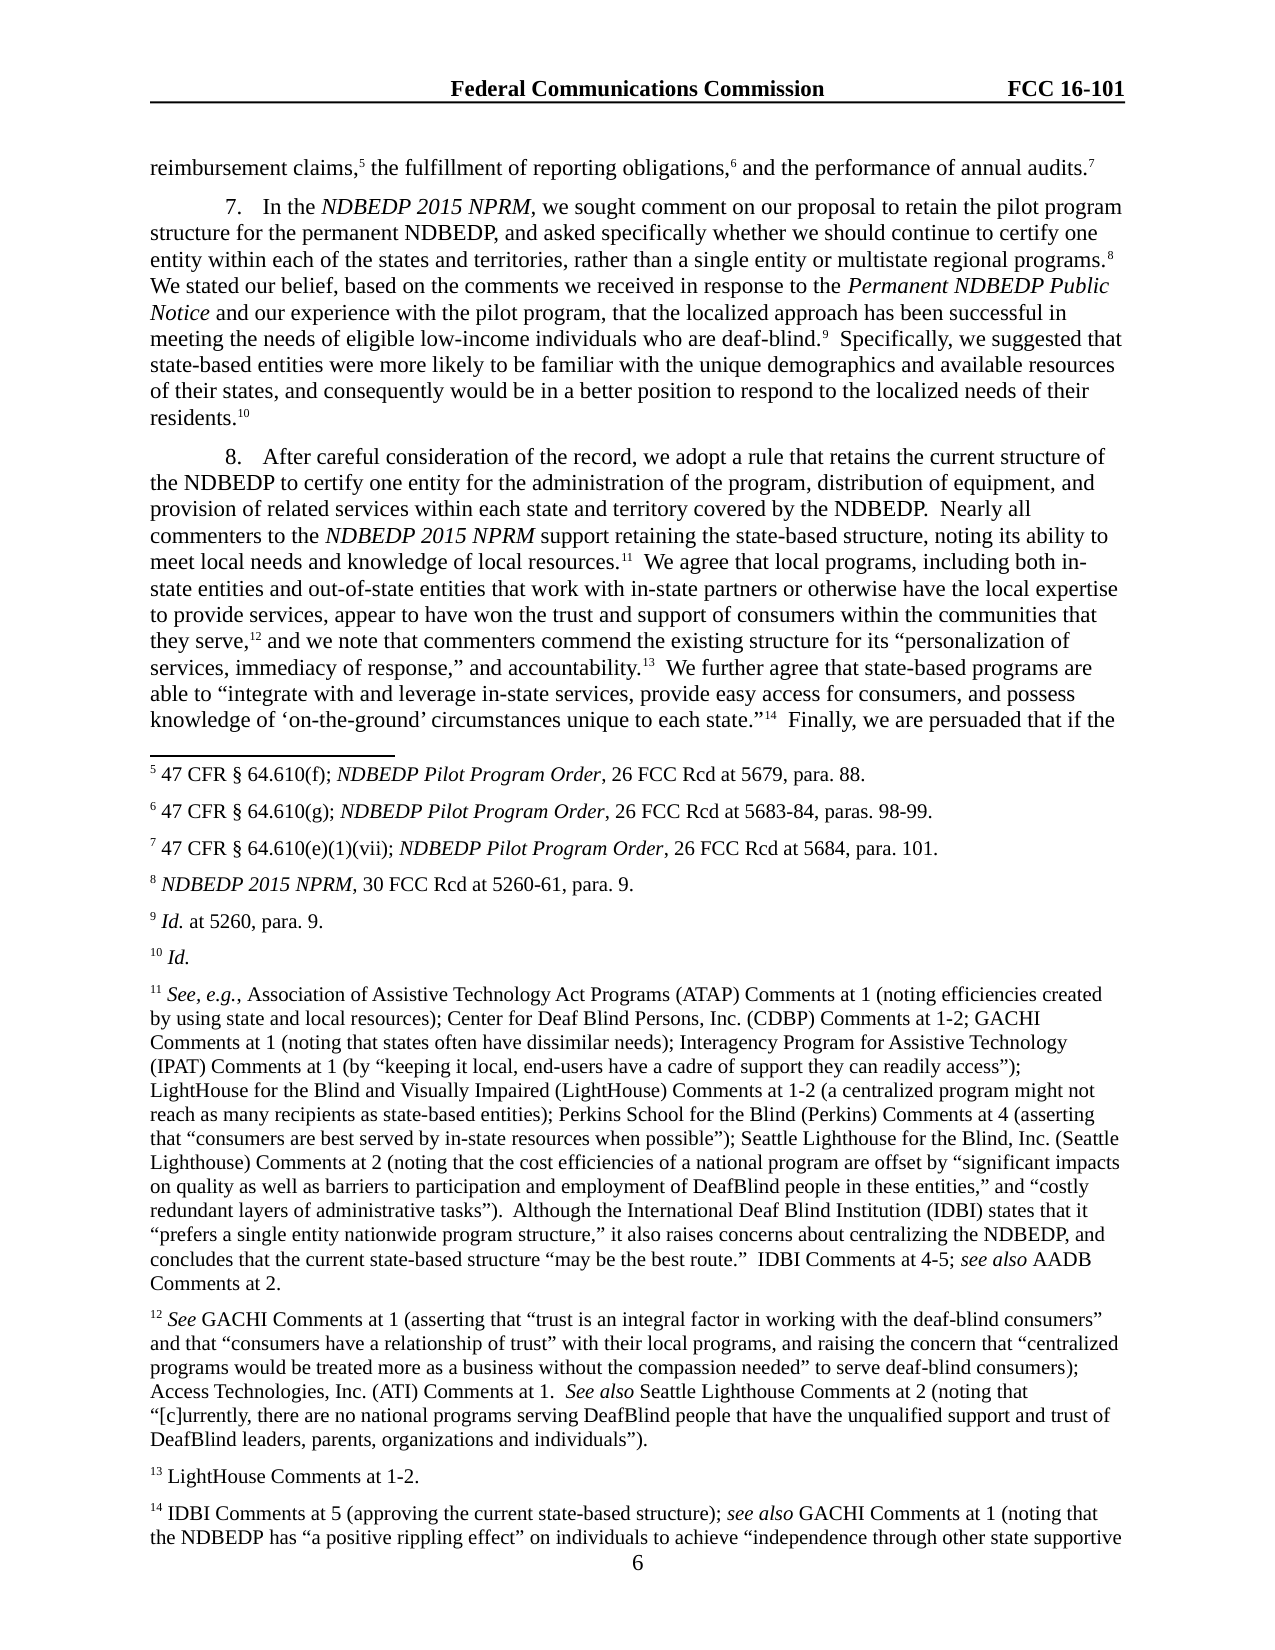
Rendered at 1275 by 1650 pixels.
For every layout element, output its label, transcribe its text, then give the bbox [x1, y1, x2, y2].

text After careful consideration of the record, we adopt a rule that retains the current structure of the NDBEDP to certify one entity for the administration of the program, distribution of equipment, and provision of related services within each state and territory covered by the NDBEDP. Nearly all commenters to the NDBEDP 2015 NPRM support retaining the state-based structure, noting its ability to meet local needs and knowledge of local resources. We agree that local programs, including both in-state entities and out-of-state entities that work with in-state partners or otherwise have the local expertise to provide services, appear to have won the trust and support of consumers within the communities that they serve, and we note that commenters commend the existing structure for its “personalization of services, immediacy of response,” and accountability. We further agree that state-based programs are able to “integrate with and leverage in-state services, provide easy access for consumers, and possess knowledge of ‘on-the-ground’ circumstances unique to each state.” Finally, we are persuaded that if the Commission adopts a single entity nationwide program structure, this could result in a loss of expertise gained by established certified entities and disruption to consumers. [150, 443, 1125, 733]
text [150, 154, 1125, 181]
text In the NDBEDP 2015 NPRM, we sought comment on our proposal to retain the pilot program structure for the permanent NDBEDP, and asked specifically whether we should continue to certify one entity within each of the states and territories, rather than a single entity or multistate regional programs. We stated our belief, based on the comments we received in response to the Permanent NDBEDP Public Notice and our experience with the pilot program, that the localized approach has been successful in meeting the needs of eligible low-income individuals who are deaf-blind. Specifically, we suggested that state-based entities were more likely to be familiar with the unique demographics and available resources of their states, and consequently would be in a better position to respond to the localized needs of their residents. [150, 193, 1125, 430]
